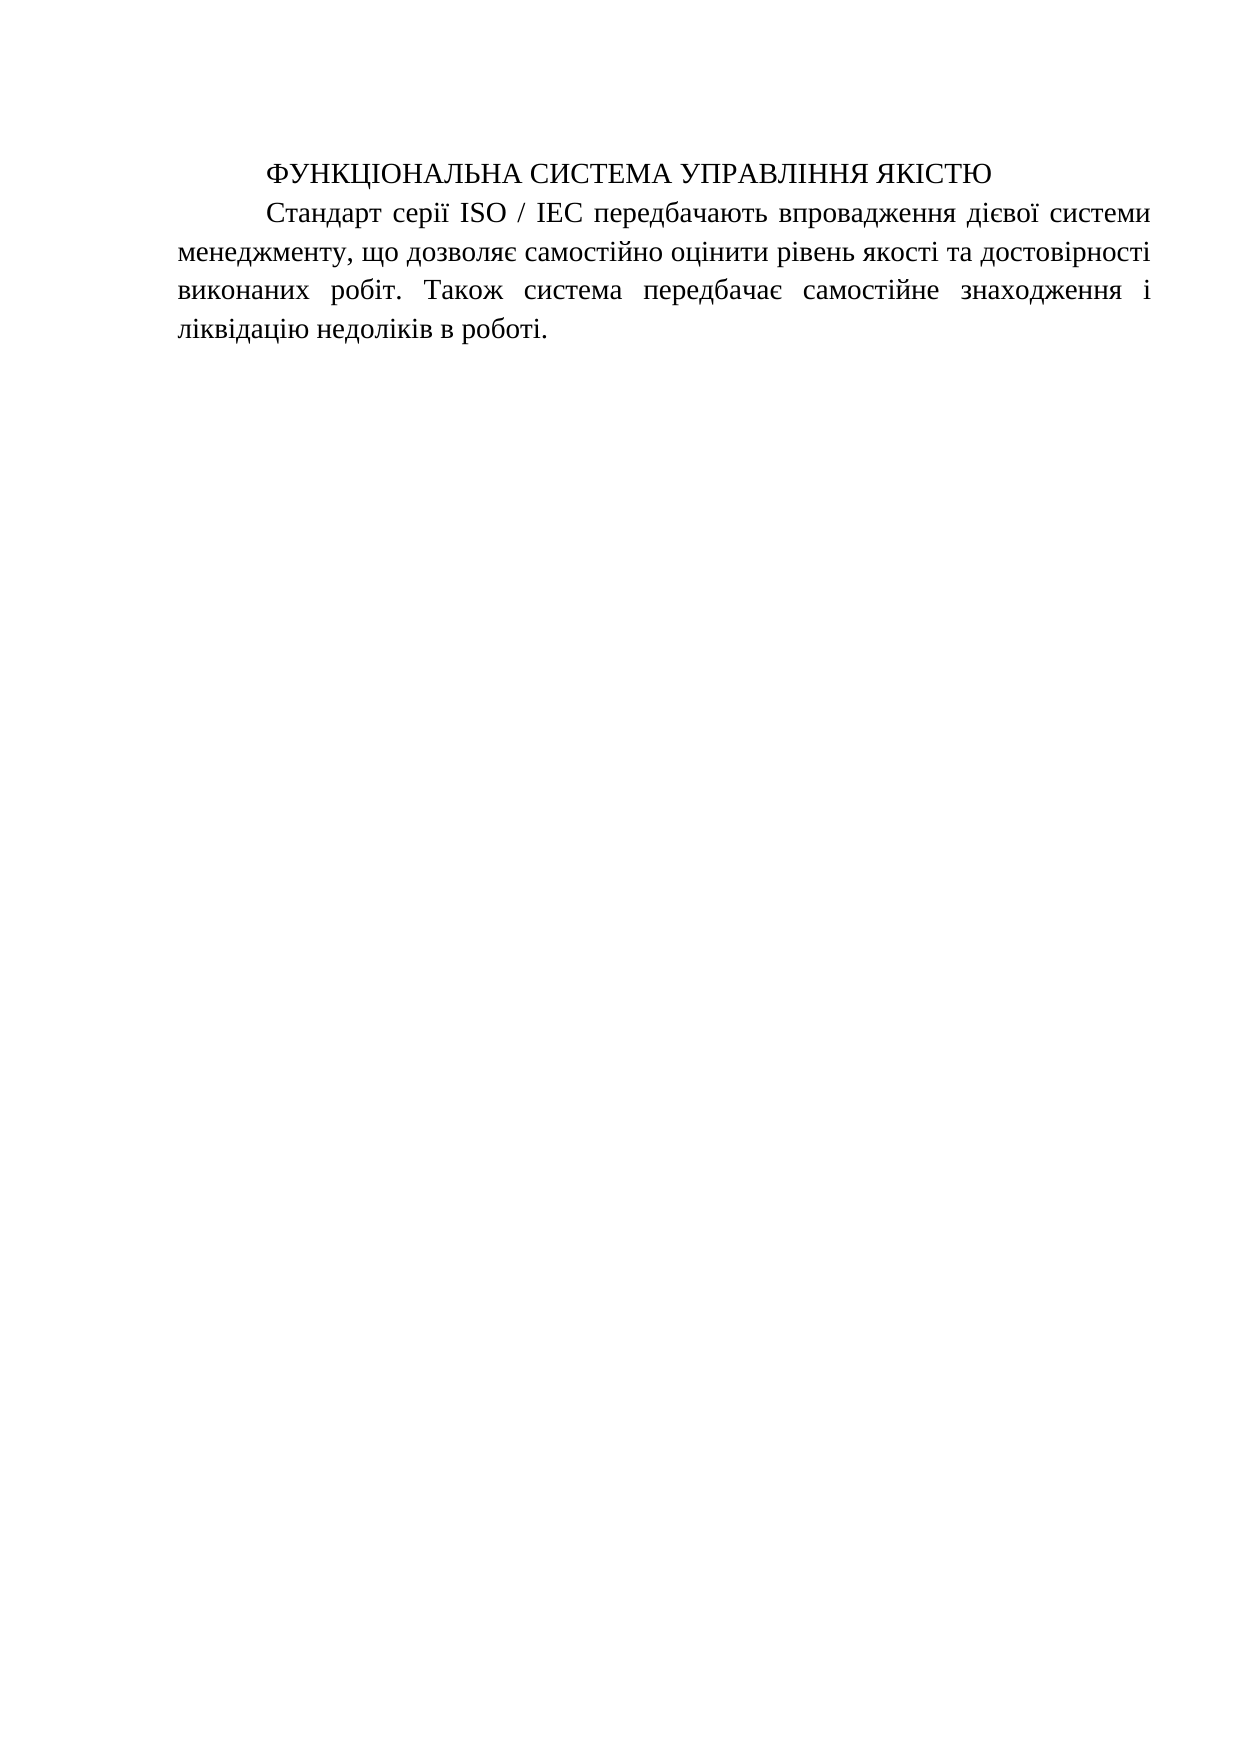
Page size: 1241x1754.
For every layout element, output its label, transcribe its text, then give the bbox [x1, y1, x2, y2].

text ФУНКЦІОНАЛЬНА СИСТЕМА УПРАВЛІННЯ ЯКІСТЮ [177, 157, 1152, 190]
text Стандарт серії ISO / IEC передбачають впровадження дієвої системи менеджменту, що дозволяє самостійно оцінити рівень якості та достовірності виконаних робіт. Також система передбачає самостійне знаходження і ліквідацію недоліків в роботі. [177, 195, 1152, 344]
